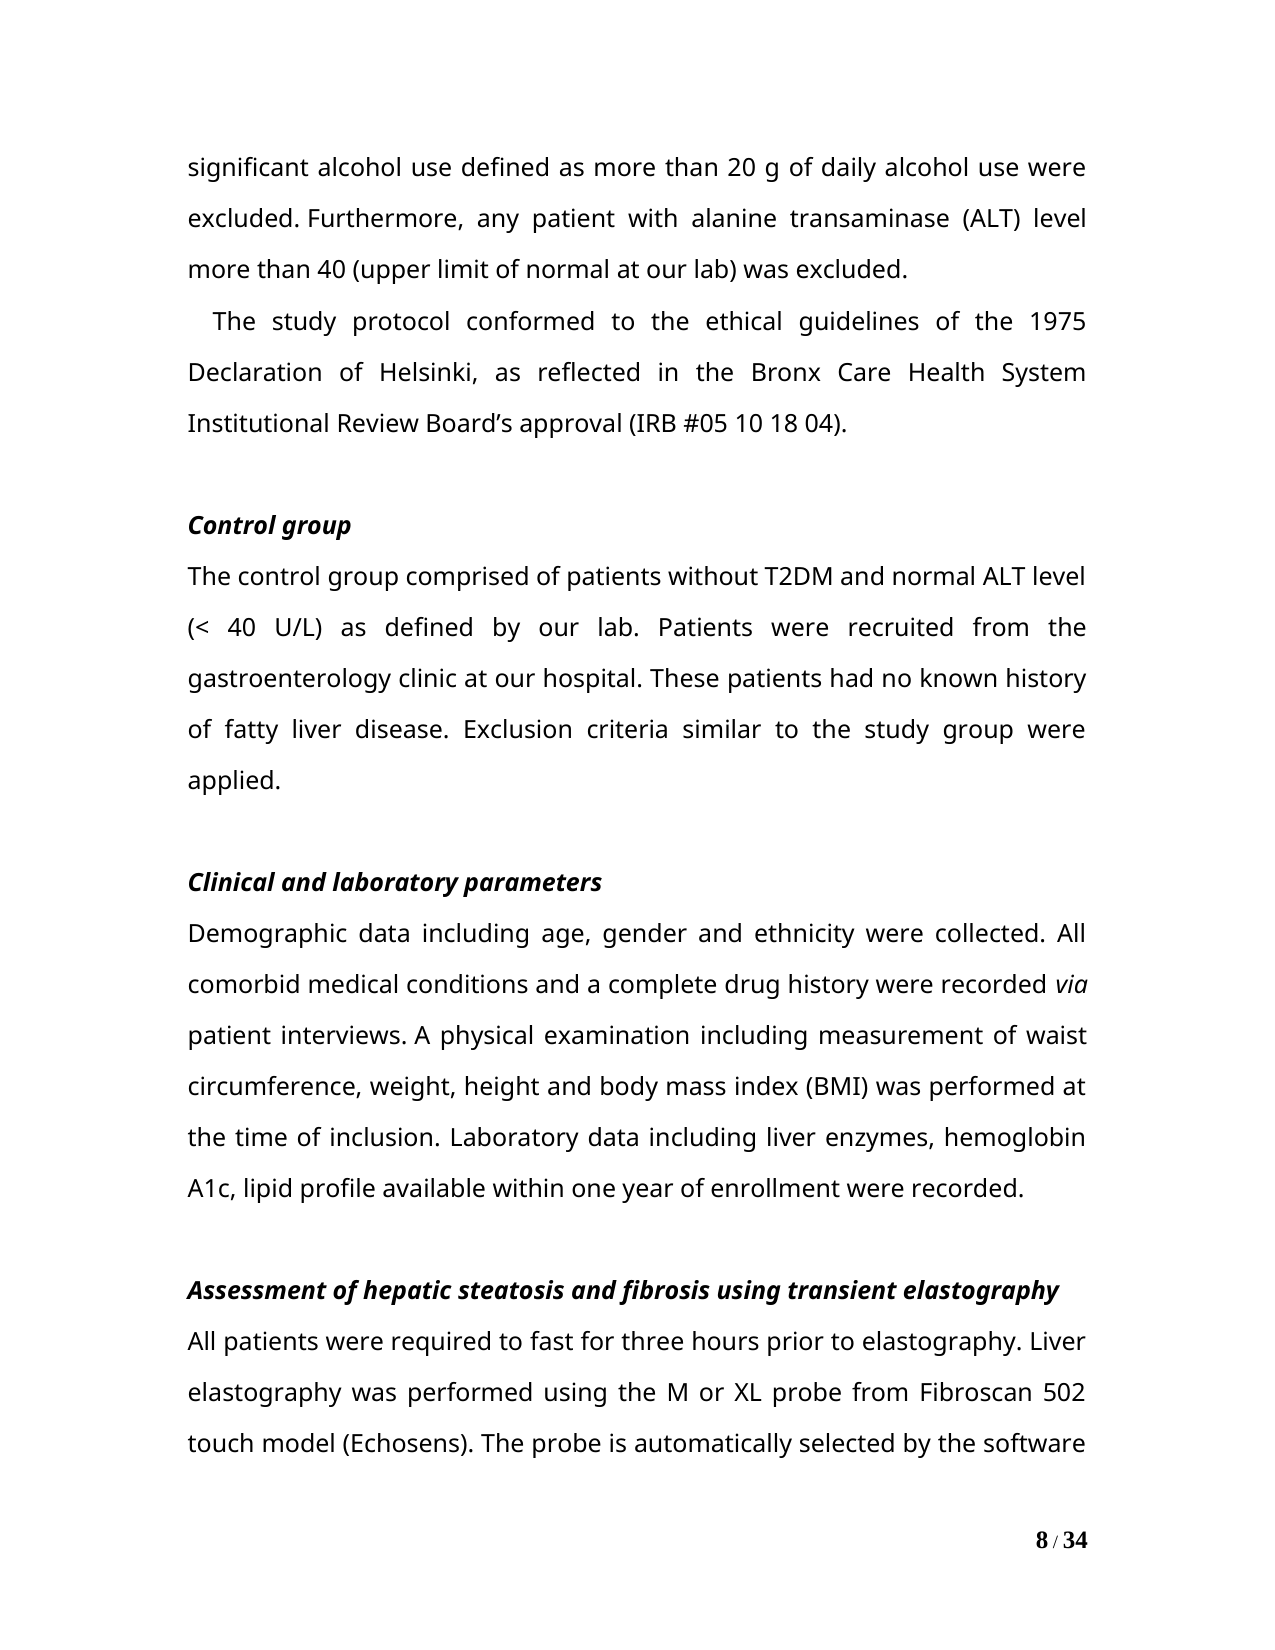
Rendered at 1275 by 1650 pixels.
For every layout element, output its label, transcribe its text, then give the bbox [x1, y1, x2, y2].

text Clinical and laboratory parameters [187, 864, 1087, 899]
text The study protocol conformed to the ethical guidelines of the 1975 Declaration of Helsinki, as reflected in the Bronx Care Health System Institutional Review Board’s approval (IRB #05 10 18 04). [187, 303, 1087, 439]
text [187, 1324, 1087, 1460]
text Control group [187, 507, 1087, 541]
text Assessment of hepatic steatosis and fibrosis using transient elastography [187, 1273, 1087, 1307]
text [187, 150, 1087, 286]
text Demographic data including age, gender and ethnicity were collected. All comorbid medical conditions and a complete drug history were recorded via patient interviews. A physical examination including measurement of waist circumference, weight, height and body mass index (BMI) was performed at the time of inclusion. Laboratory data including liver enzymes, hemoglobin A1c, lipid profile available within one year of enrollment were recorded. [187, 916, 1087, 1205]
text The control group comprised of patients without T2DM and normal ALT level (< 40 U/L) as defined by our lab. Patients were recruited from the gastroenterology clinic at our hospital. These patients had no known history of fatty liver disease. Exclusion criteria similar to the study group were applied. [187, 558, 1087, 797]
